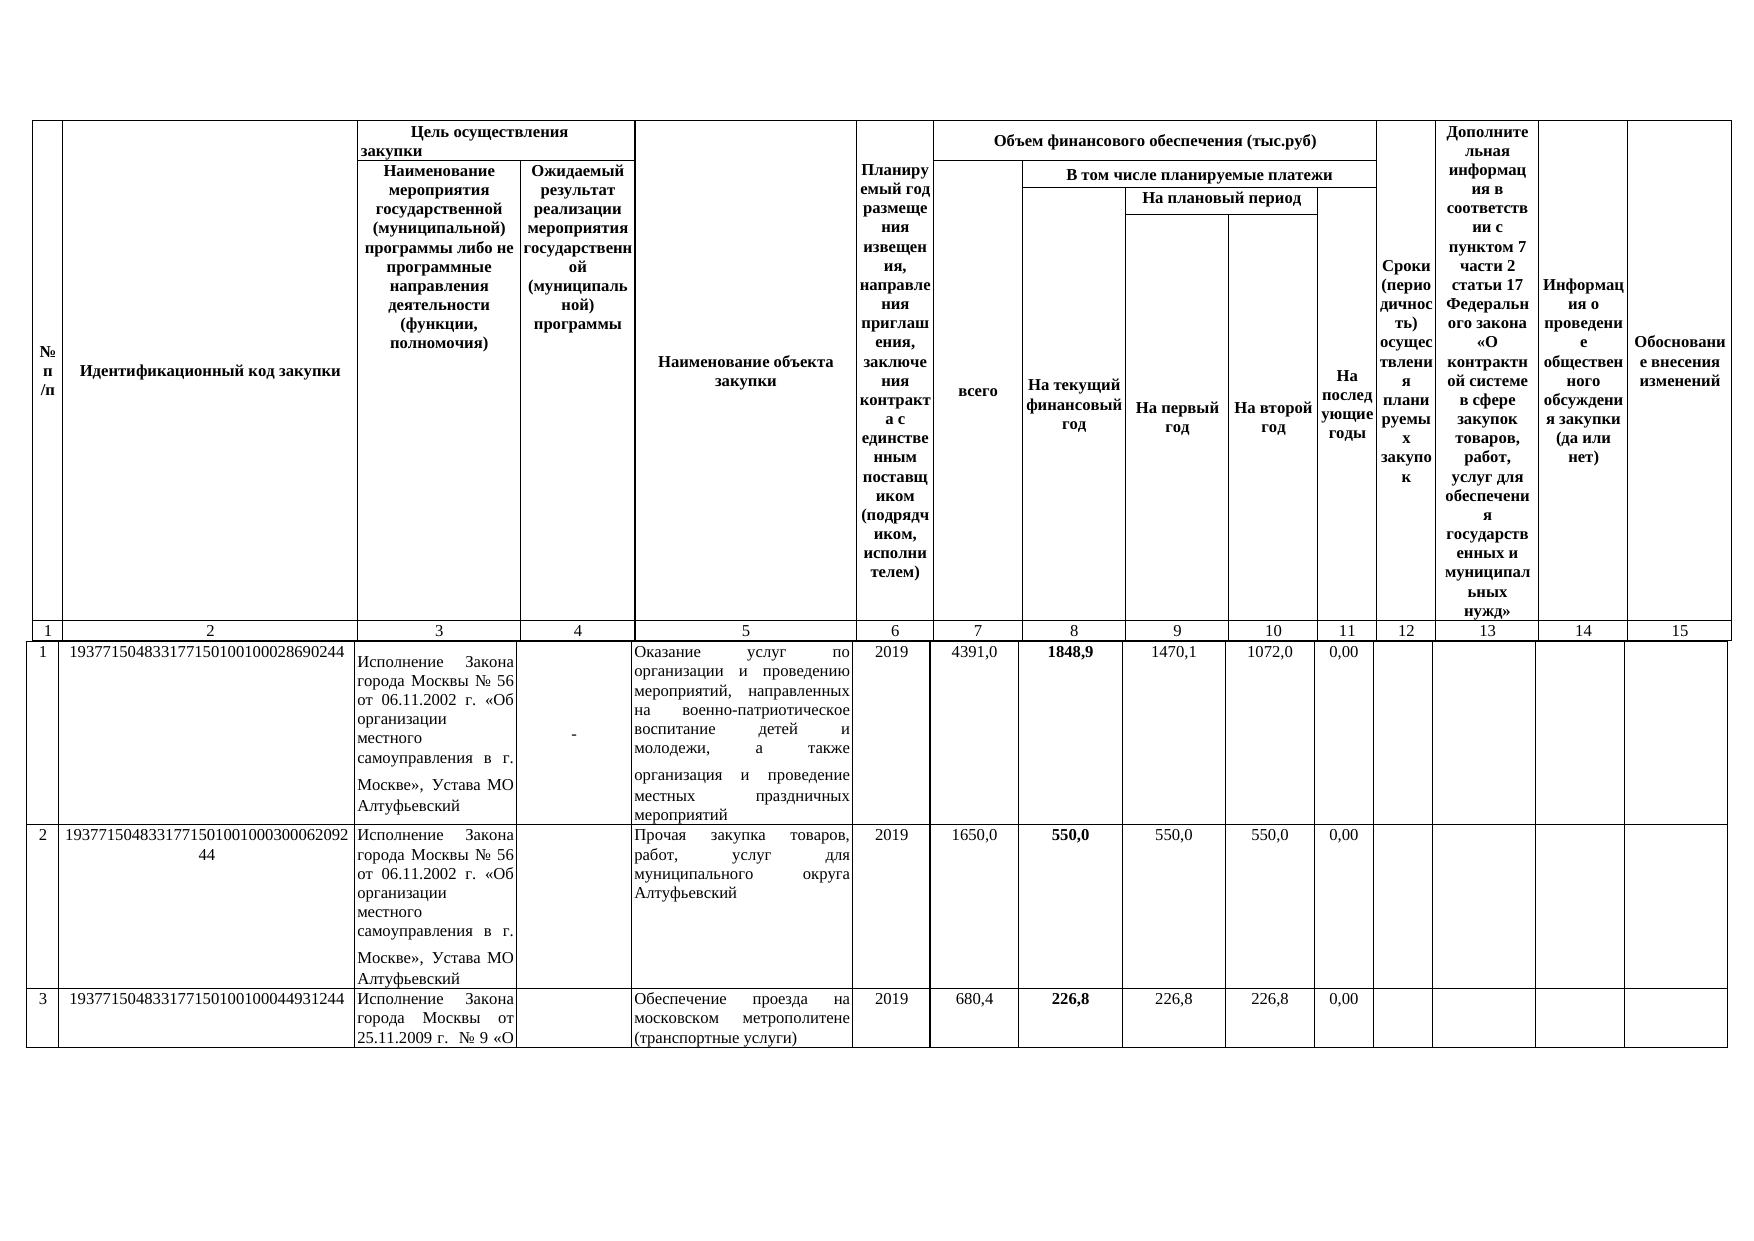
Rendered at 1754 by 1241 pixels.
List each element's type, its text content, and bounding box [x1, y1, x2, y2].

table_cell 2019 [853, 989, 929, 1047]
table_header [1625, 642, 1727, 824]
table_cell 12 [1377, 621, 1435, 640]
table_cell На текущий финансовый год [1023, 188, 1125, 620]
table_cell 1 [33, 621, 62, 640]
table_cell 550,0 [1226, 825, 1314, 988]
table_cell 2 [27, 825, 58, 988]
table_cell [517, 989, 631, 1047]
table_header Наименование объекта закупки [636, 121, 856, 620]
table_cell 9 [1126, 621, 1228, 640]
table_header Исполнение Закона города Москвы № 56 от 06.11.2002 г. «Об организации местного самоуправления в г. Москве», Устава МО Алтуфьевский [355, 642, 516, 824]
table_cell 1650,0 [931, 825, 1018, 988]
table_header Сроки (периодичность) осуществления планируемых закупок [1377, 121, 1435, 620]
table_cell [355, 989, 516, 1047]
table_cell [1433, 825, 1535, 988]
table_cell 680,4 [931, 989, 1018, 1047]
table_header Информация о проведение общественного обсуждения закупки (да или нет) [1539, 121, 1627, 620]
table_header 193771504833177150100100028690244 [59, 642, 354, 824]
table_cell 11 [1318, 621, 1376, 640]
table_cell 10 [1229, 621, 1317, 640]
table_cell 3 [27, 989, 58, 1047]
table_cell 4 [521, 621, 634, 640]
table_cell 550,0 [1019, 825, 1122, 988]
table_cell 6 [857, 621, 933, 640]
table_cell [1374, 989, 1432, 1047]
table_header [1374, 642, 1432, 824]
table_cell 5 [636, 621, 856, 640]
table_header № п/п [33, 121, 62, 620]
table_cell 0,00 [1315, 989, 1373, 1047]
table_cell 15 [1628, 621, 1731, 640]
table_cell Исполнение Закона города Москвы № 56 от 06.11.2002 г. «Об организации местного самоуправления в г. Москве», Устава МО Алтуфьевский [355, 825, 516, 988]
table_header Планируемый год размещения извещения, направления приглашения, заключения контракта с единственным поставщиком (подрядчиком, исполнителем) [857, 121, 933, 620]
table_cell 226,8 [1123, 989, 1225, 1047]
table_header 4391,0 [931, 642, 1018, 824]
table_cell [1625, 825, 1727, 988]
table_header 1470,1 [1123, 642, 1225, 824]
table_cell Наименование мероприятия государственной (муниципальной) программы либо не программные направления деятельности (функции, полномочия) [358, 161, 520, 620]
table_header - [517, 642, 631, 824]
table_cell 7 [934, 621, 1022, 640]
table_cell 226,8 [1019, 989, 1122, 1047]
table_cell 226,8 [1226, 989, 1314, 1047]
table_cell Ожидаемый результат реализации мероприятия государственной (муниципальной) программы [521, 161, 634, 620]
table_cell [1536, 989, 1624, 1047]
table_cell 2019 [853, 825, 929, 988]
table_cell [1536, 825, 1624, 988]
table_cell [1374, 825, 1432, 988]
table_cell На первый год [1126, 215, 1228, 620]
table_cell 14 [1539, 621, 1627, 640]
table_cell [632, 989, 852, 1047]
table_cell 193771504833177150100100030006209244 [59, 825, 354, 988]
table_cell 0,00 [1315, 825, 1373, 988]
table_header Идентификационный код закупки [63, 121, 357, 620]
table_cell На последующие годы [1318, 188, 1376, 620]
table_cell В том числе планируемые платежи [1023, 161, 1376, 187]
table_cell 2 [63, 621, 357, 640]
table_cell всего [934, 161, 1022, 620]
table_header Дополнительная информация в соответствии с пунктом 7 части 2 статьи 17 Федерального закона «О контрактной системе в сфере закупок товаров, работ, услуг для обеспечения государственных и муниципальных нужд» [1436, 121, 1538, 620]
table_header Цель осуществления закупки [358, 121, 634, 160]
table_header Обоснование внесения изменений [1628, 121, 1731, 620]
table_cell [59, 989, 354, 1047]
table_cell На плановый период [1126, 188, 1317, 214]
table_header 1848,9 [1019, 642, 1122, 824]
table_header 0,00 [1315, 642, 1373, 824]
table_header [1536, 642, 1624, 824]
table_header 2019 [853, 642, 929, 824]
table_header 1 [27, 642, 58, 824]
table_cell [1625, 989, 1727, 1047]
table_header [1433, 642, 1535, 824]
table_cell 3 [358, 621, 520, 640]
table_header Оказание услуг по организации и проведению мероприятий, направленных на военно-патриотическое воспитание детей и молодежи, а также организация и проведение местных праздничных мероприятий [632, 642, 852, 824]
table_cell Прочая закупка товаров, работ, услуг для муниципального округа Алтуфьевский [632, 825, 852, 988]
table_cell 8 [1023, 621, 1125, 640]
table_cell 13 [1436, 621, 1538, 640]
table_header 1072,0 [1226, 642, 1314, 824]
table_header Объем финансового обеспечения (тыс.руб) [934, 121, 1376, 160]
table_cell 550,0 [1123, 825, 1225, 988]
table_cell На второй год [1229, 215, 1317, 620]
table_cell [517, 825, 631, 988]
table_cell [1433, 989, 1535, 1047]
